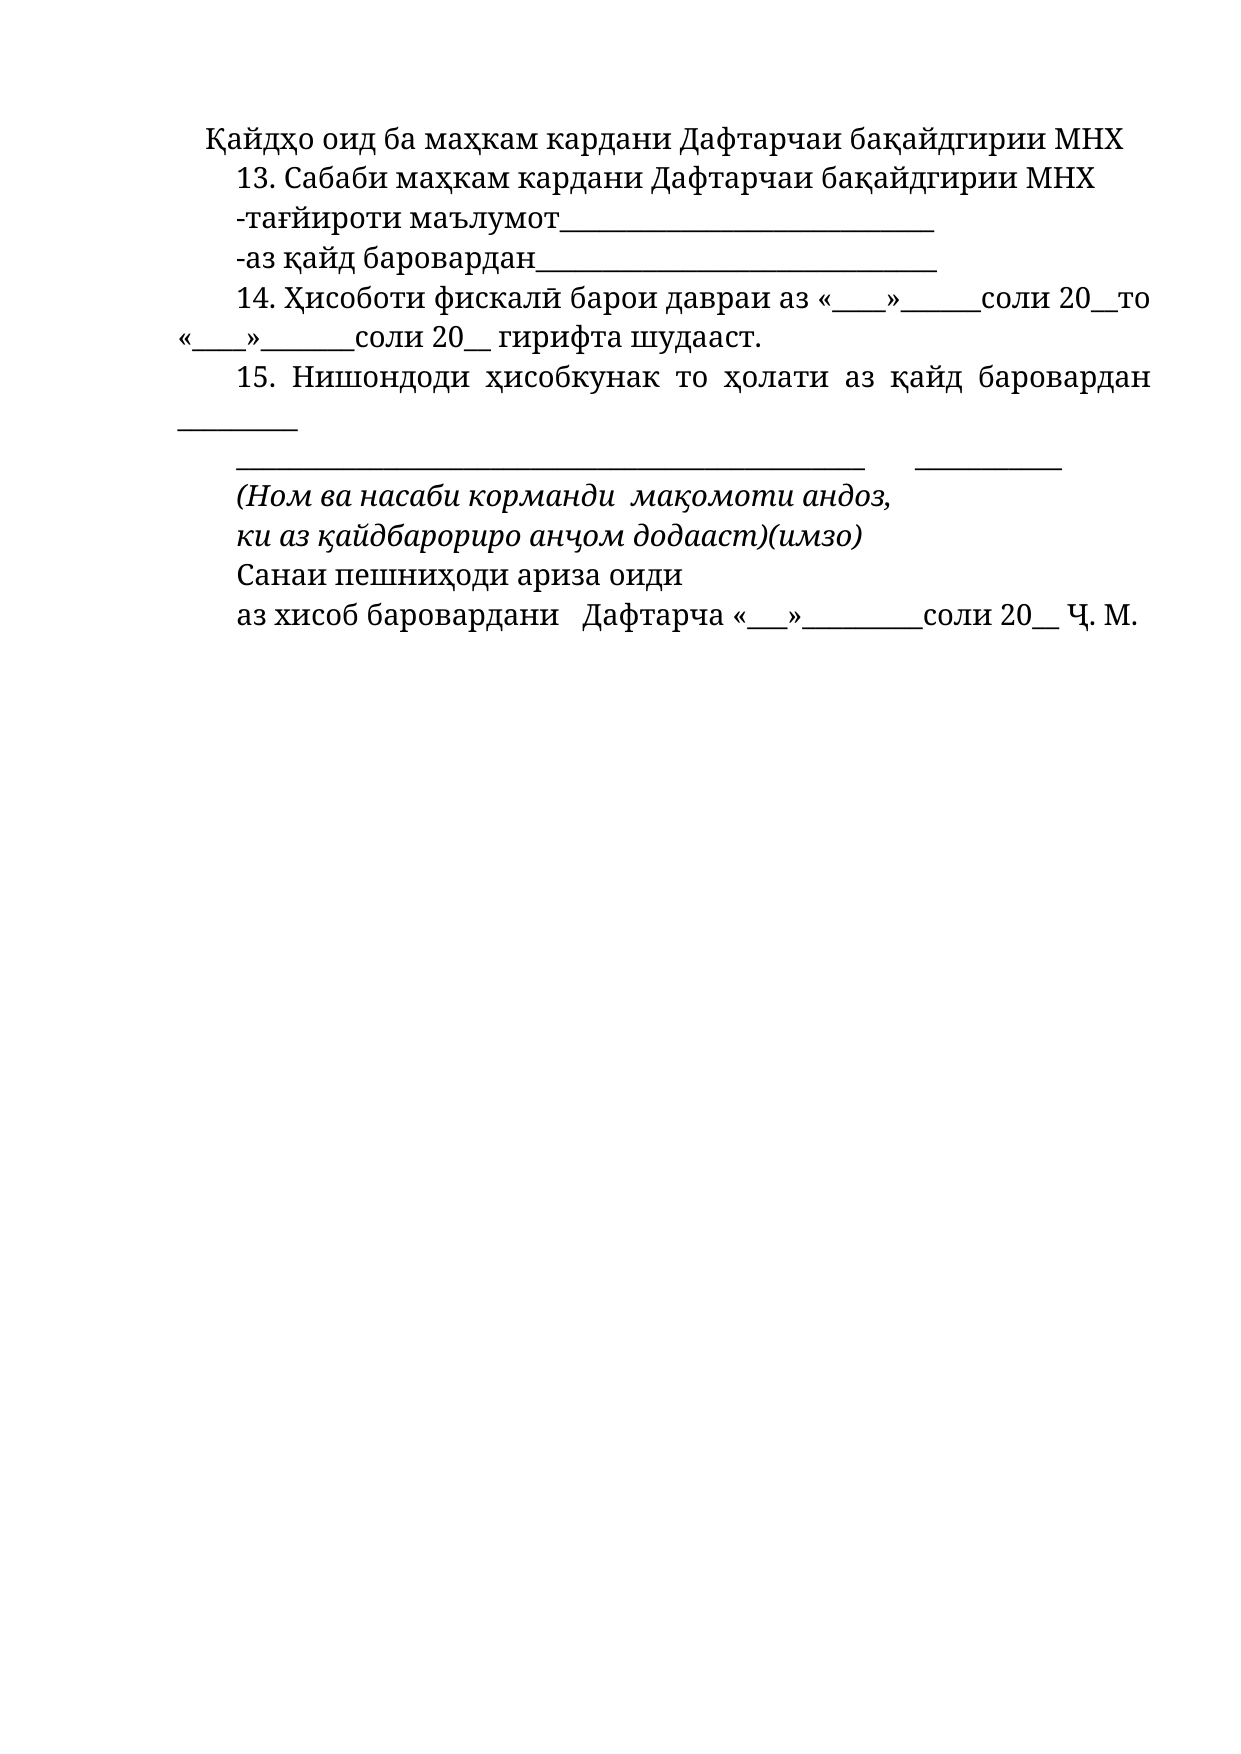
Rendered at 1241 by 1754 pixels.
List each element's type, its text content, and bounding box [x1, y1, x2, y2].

text _______________________________________________ ___________ [177, 436, 1152, 475]
text -аз қайд баровардан______________________________ [177, 237, 1152, 277]
text ки аз қайдбарориро анҷом додааст)(имзо) [177, 515, 1152, 555]
text аз хисоб баровардани Дафтарча «___»_________соли 20__ Ҷ. М. [177, 594, 1152, 634]
text Санаи пешниҳоди ариза оиди [177, 555, 1152, 594]
text (Ном ва насаби корманди мақомоти андоз, [177, 475, 1152, 515]
text -тағйироти маълумот____________________________ [177, 197, 1152, 237]
text 14. Ҳисоботи фискалӣ барои давраи аз «____»______соли 20__то «____»_______соли 20__ гирифта шудааст. [177, 277, 1152, 356]
text 15. Нишондоди ҳисобкунак то ҳолати аз қайд баровардан _________ [177, 356, 1152, 436]
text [177, 118, 1152, 158]
text 13. Сабаби маҳкам кардани Дафтарчаи бақайдгирии МНХ [177, 158, 1152, 197]
